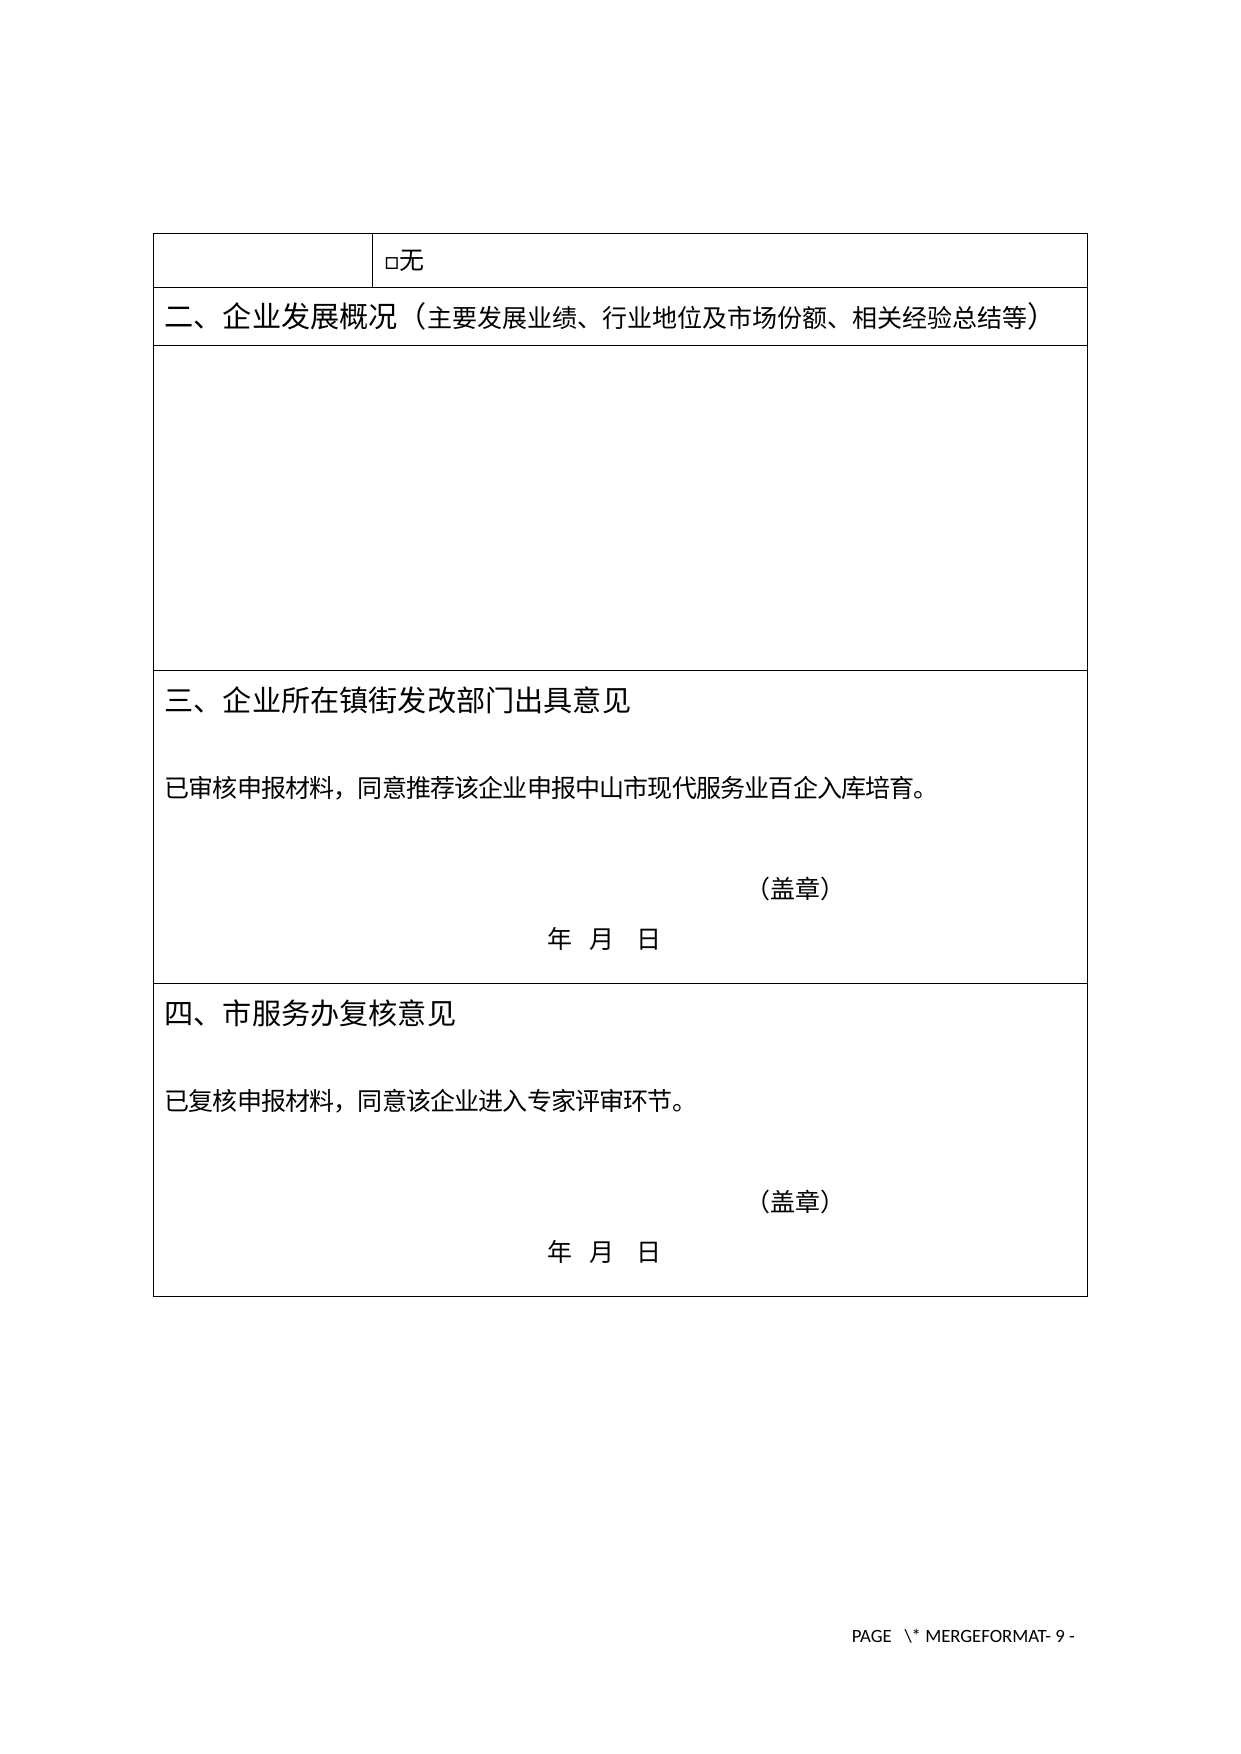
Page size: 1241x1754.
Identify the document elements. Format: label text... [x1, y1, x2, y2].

table_cell 企业所在镇街发改部门出具意见 已审核申报材料，同意推荐该企业申报中山市现代服务业百企入库培育。 （盖章） 年 月 日 [154, 671, 1087, 983]
table_cell 市服务办复核意见 已复核申报材料，同意该企业进入专家评审环节。 （盖章） 年 月 日 [154, 984, 1087, 1296]
table_cell 二、企业发展概况（主要发展业绩、行业地位及市场份额、相关经验总结等） [154, 288, 1087, 345]
table_cell [154, 346, 1087, 670]
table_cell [154, 234, 372, 287]
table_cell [373, 234, 1087, 287]
